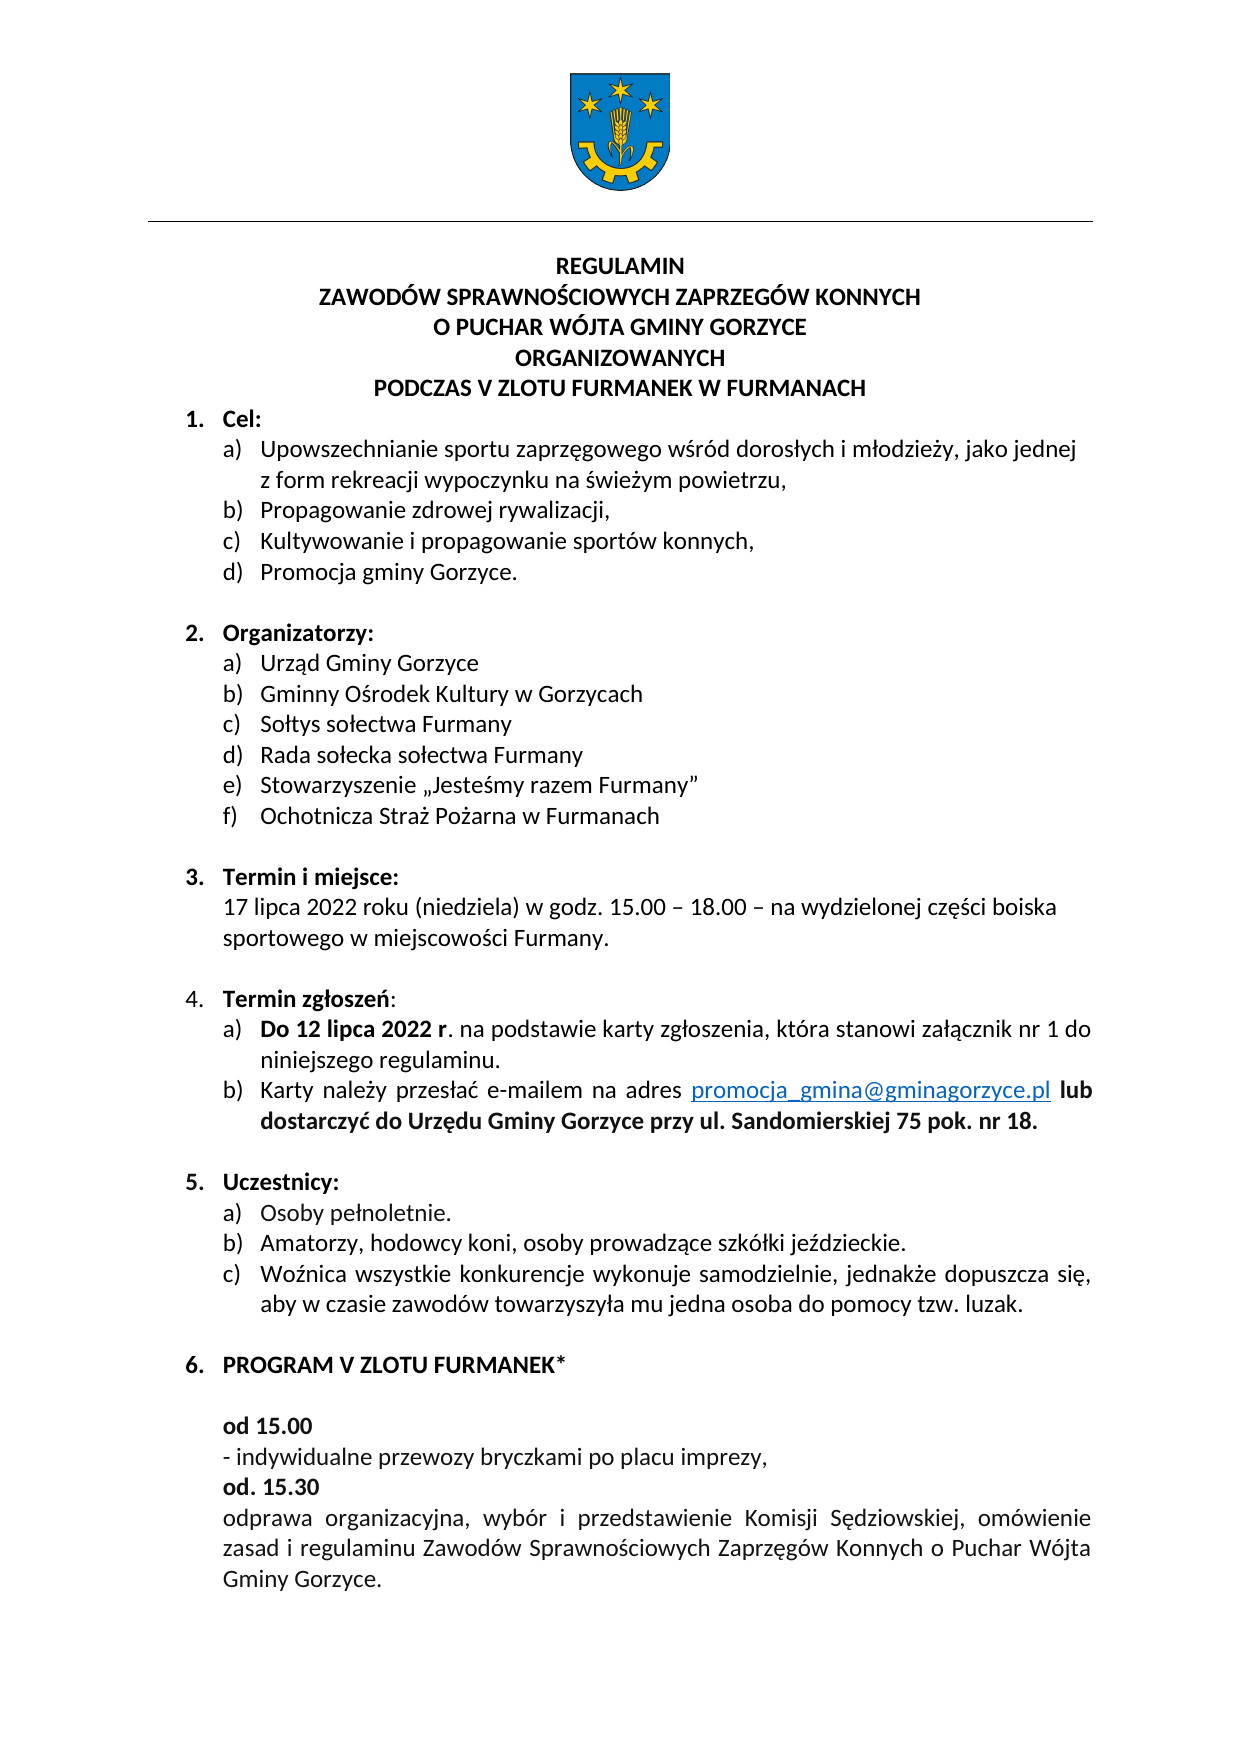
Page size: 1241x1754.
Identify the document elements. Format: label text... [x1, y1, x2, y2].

list Organizatorzy: [185, 617, 1093, 647]
text ZAWODÓW SPRAWNOŚCIOWYCH ZAPRZEGÓW KONNYCH [148, 281, 1093, 312]
text O PUCHAR WÓJTA GMINY GORZYCE [148, 312, 1093, 342]
picture [570, 73, 670, 191]
list Rada sołecka sołectwa Furmany [223, 739, 1093, 769]
list 17 lipca 2022 roku (niedziela) w godz. 15.00 – 18.00 – na wydzielonej części boiska sportowego w miejscowości Furmany. [223, 891, 1093, 952]
list Kultywowanie i propagowanie sportów konnych, [223, 525, 1093, 556]
list Karty należy przesłać e-mailem na adres promocja_gmina@gminagorzyce.pl lub dostarczyć do Urzędu Gminy Gorzyce przy ul. Sandomierskiej 75 pok. nr 18. [223, 1074, 1093, 1136]
list Propagowanie zdrowej rywalizacji, [223, 495, 1093, 525]
list Do 12 lipca 2022 r. na podstawie karty zgłoszenia, która stanowi załącznik nr 1 do niniejszego regulaminu. [223, 1013, 1093, 1074]
text od 15.00 [223, 1410, 1093, 1441]
list Uczestnicy: [185, 1166, 1093, 1197]
list Termin zgłoszeń: [185, 983, 1093, 1013]
list Ochotnicza Straż Pożarna w Furmanach [223, 800, 1093, 830]
text REGULAMIN [148, 251, 1093, 281]
list Urząd Gminy Gorzyce [223, 647, 1093, 678]
text ORGANIZOWANYCH [148, 342, 1093, 373]
list Woźnica wszystkie konkurencje wykonuje samodzielnie, jednakże dopuszcza się, aby w czasie zawodów towarzyszyła mu jedna osoba do pomocy tzw. luzak. [223, 1258, 1093, 1319]
text PODCZAS V ZLOTU FURMANEK W FURMANACH [148, 373, 1093, 403]
text - indywidualne przewozy bryczkami po placu imprezy, [223, 1441, 1093, 1471]
list Amatorzy, hodowcy koni, osoby prowadzące szkółki jeździeckie. [223, 1227, 1093, 1258]
list Promocja gminy Gorzyce. [223, 556, 1093, 586]
list Gminny Ośrodek Kultury w Gorzycach [223, 678, 1093, 708]
text odprawa organizacyjna, wybór i przedstawienie Komisji Sędziowskiej, omówienie zasad i regulaminu Zawodów Sprawnościowych Zaprzęgów Konnych o Puchar Wójta Gminy Gorzyce. [223, 1502, 1093, 1593]
list Stowarzyszenie „Jesteśmy razem Furmany” [223, 769, 1093, 800]
list PROGRAM V ZLOTU FURMANEK* [185, 1349, 1093, 1380]
list Upowszechnianie sportu zaprzęgowego wśród dorosłych i młodzieży, jako jednej z form rekreacji wypoczynku na świeżym powietrzu, [223, 434, 1093, 495]
list Osoby pełnoletnie. [223, 1197, 1093, 1227]
list Cel: [185, 403, 1093, 434]
text od. 15.30 [223, 1471, 1093, 1502]
list Termin i miejsce: [185, 861, 1093, 891]
list Sołtys sołectwa Furmany [223, 708, 1093, 739]
